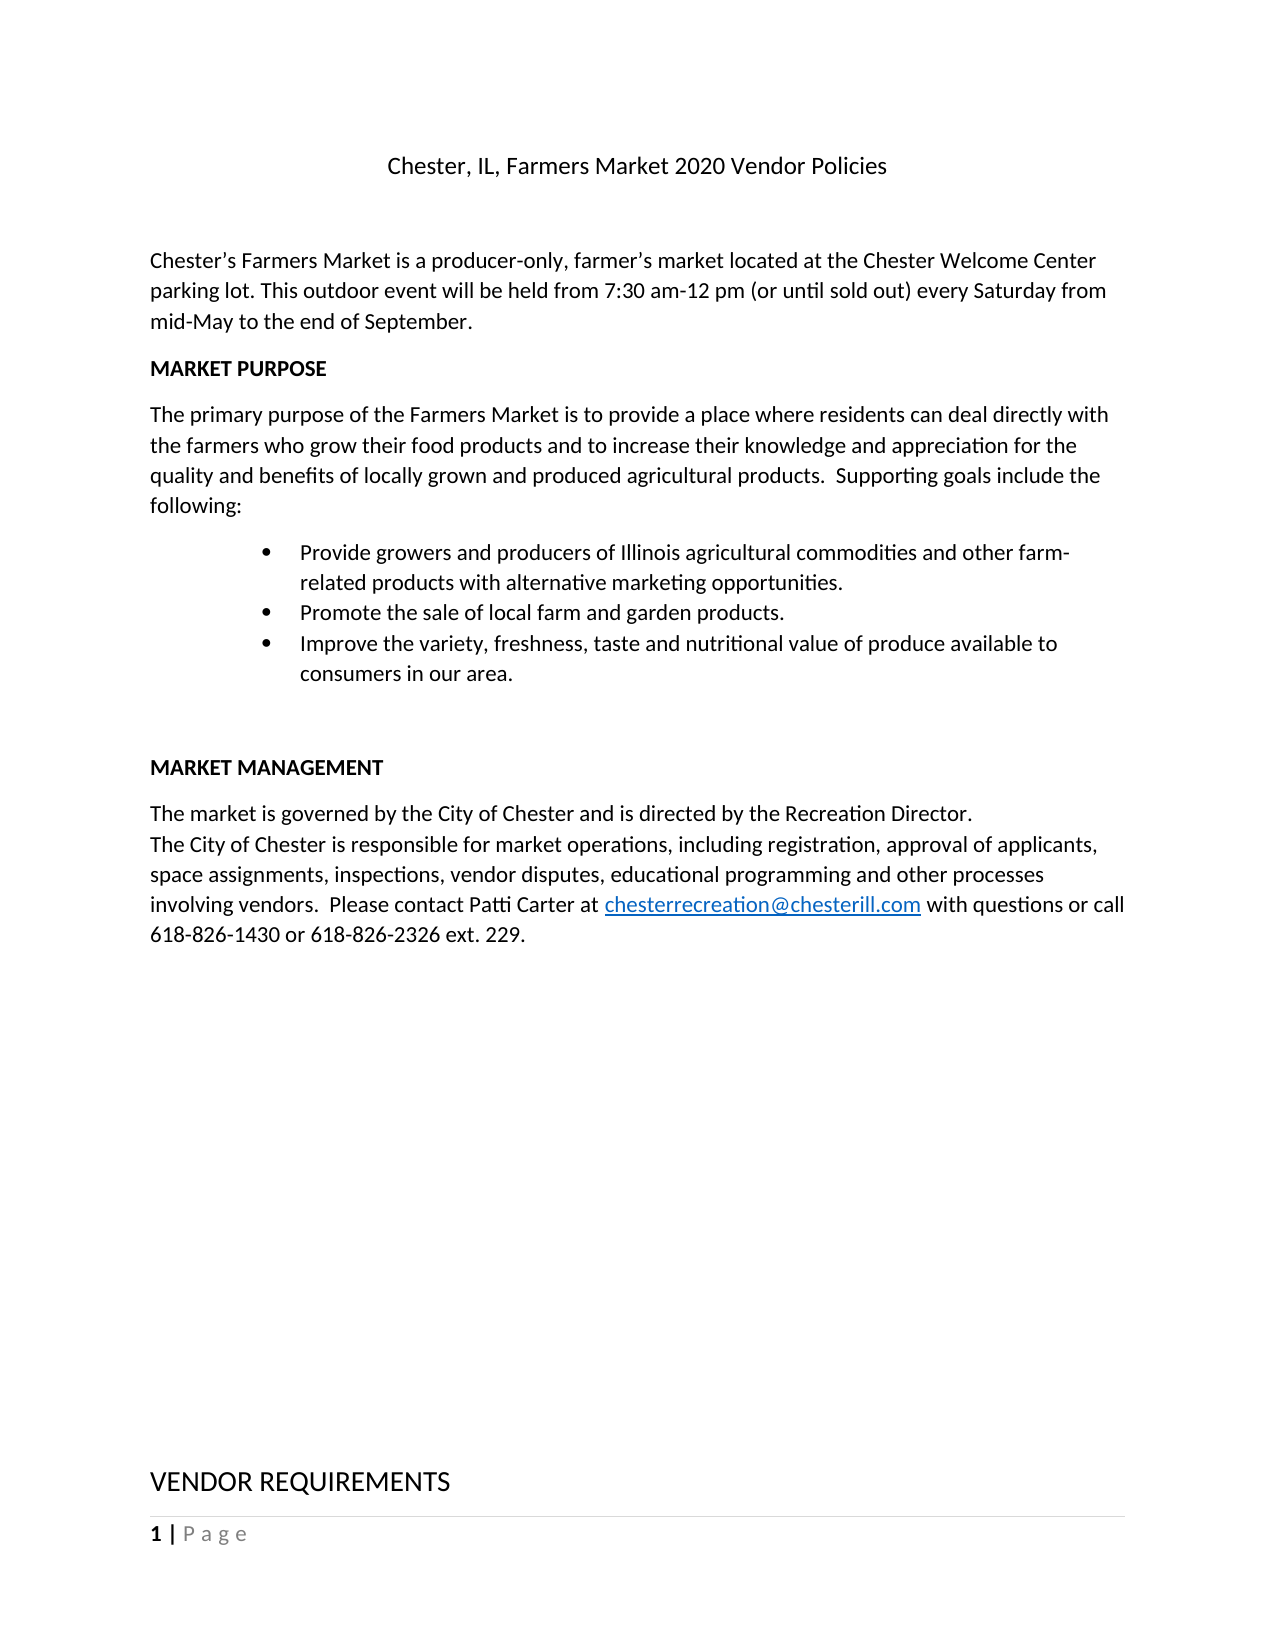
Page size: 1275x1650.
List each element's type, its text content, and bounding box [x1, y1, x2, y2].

text VENDOR REQUIREMENTS [150, 1463, 1125, 1499]
text MARKET PURPOSE [150, 354, 1125, 382]
text MARKET MANAGEMENT [150, 753, 1125, 781]
list Provide growers and producers of Illinois agricultural commodities and other farm-related products with alternative marketing opportunities. [262, 538, 1125, 596]
text Chester’s Farmers Market is a producer-only, farmer’s market located at the Chester Welcome Center parking lot. This outdoor event will be held from 7:30 am-12 pm (or until sold out) every Saturday from mid-May to the end of September. [150, 246, 1125, 335]
text Chester, IL, Farmers Market 2020 Vendor Policies [150, 150, 1125, 181]
text The primary purpose of the Farmers Market is to provide a place where residents can deal directly with the farmers who grow their food products and to increase their knowledge and appreciation for the quality and benefits of locally grown and produced agricultural products. Supporting goals include the following: [150, 401, 1125, 519]
list Improve the variety, freshness, taste and nutritional value of produce available to consumers in our area. [262, 629, 1125, 687]
list Promote the sale of local farm and garden products. [262, 598, 1125, 627]
text The market is governed by the City of Chester and is directed by the Recreation Director. The City of Chester is responsible for market operations, including registration, approval of applicants, space assignments, inspections, vendor disputes, educational programming and other processes involving vendors. Please contact Patti Carter at chesterrecreation@chesterill.com with questions or call 618-826-1430 or 618-826-2326 ext. 229. [150, 799, 1125, 948]
